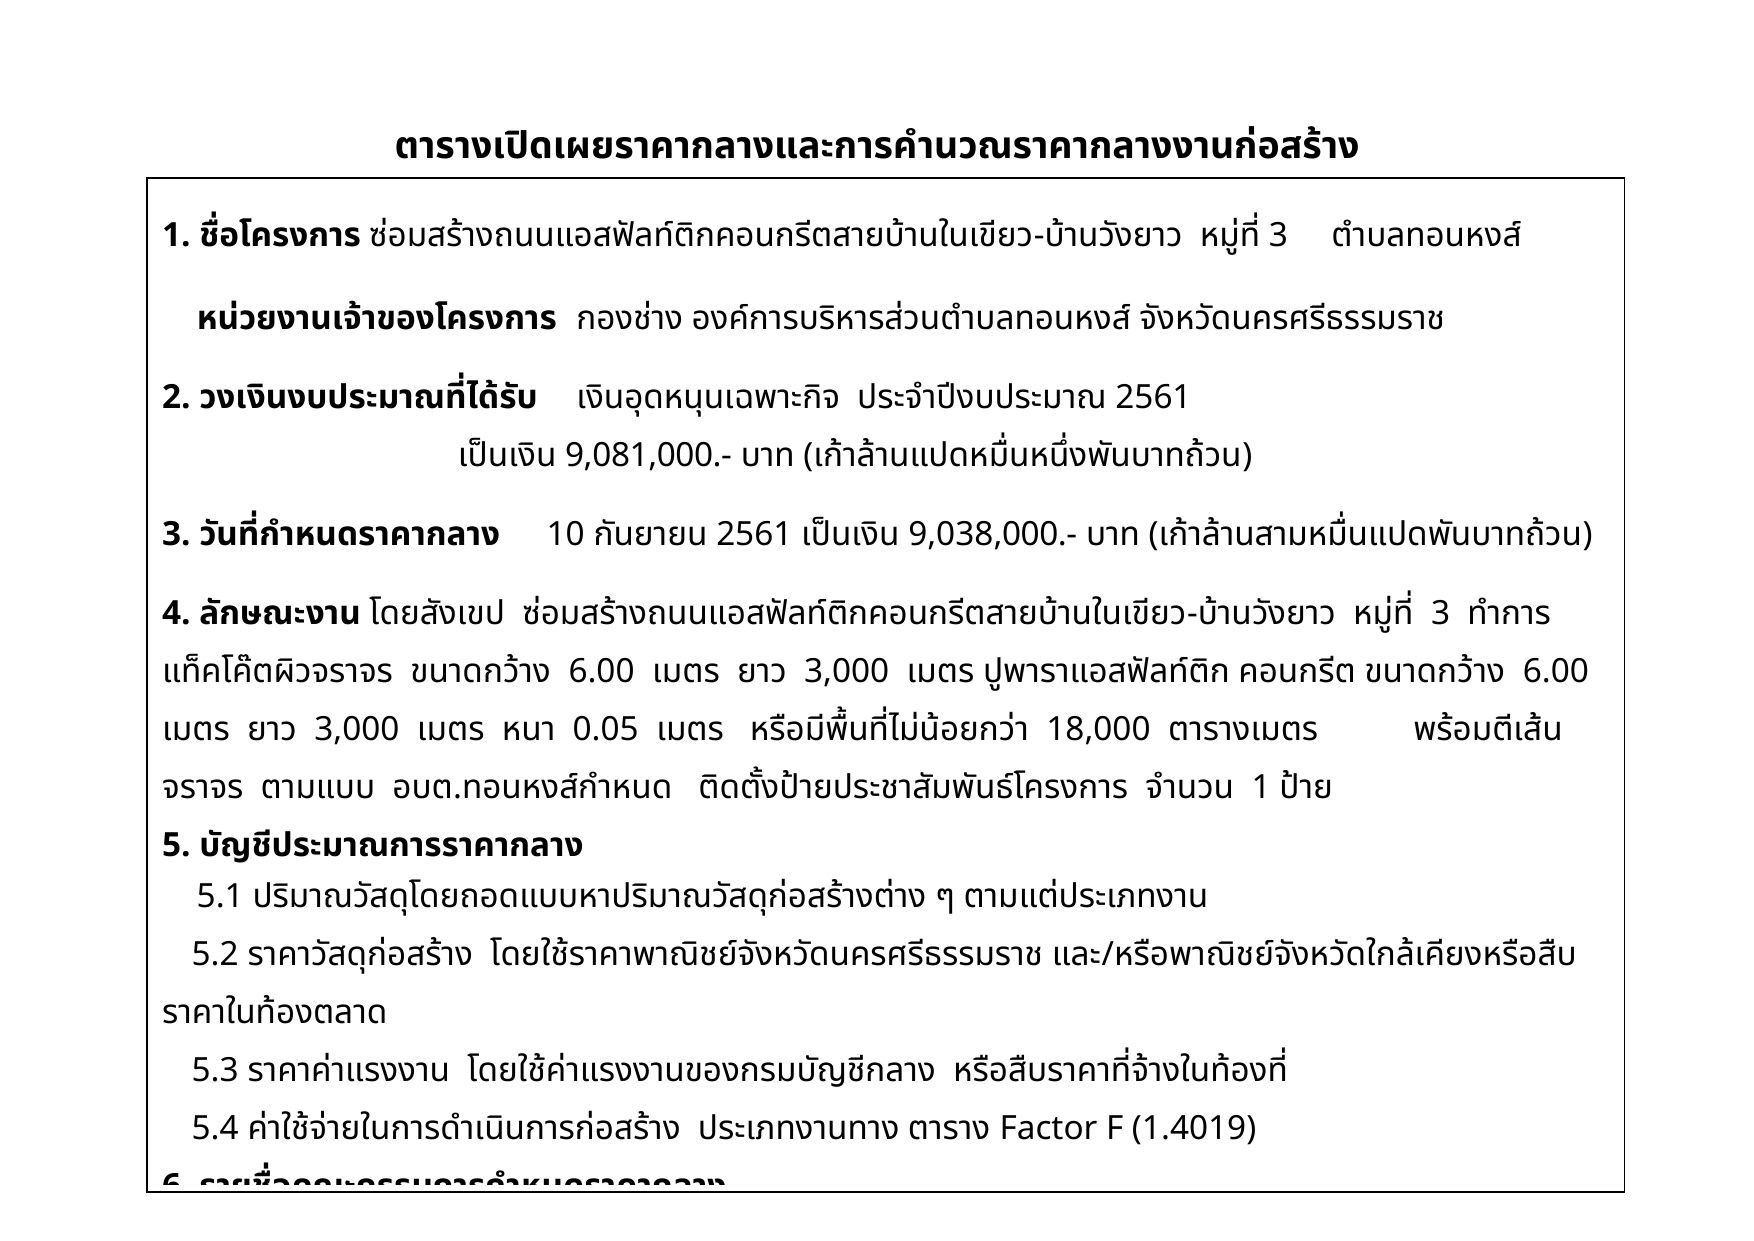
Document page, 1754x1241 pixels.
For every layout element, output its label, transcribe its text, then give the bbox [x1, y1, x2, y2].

text ตารางเปิดเผยราคากลางและการคำนวณราคากลางงานก่อสร้าง [150, 118, 1604, 175]
